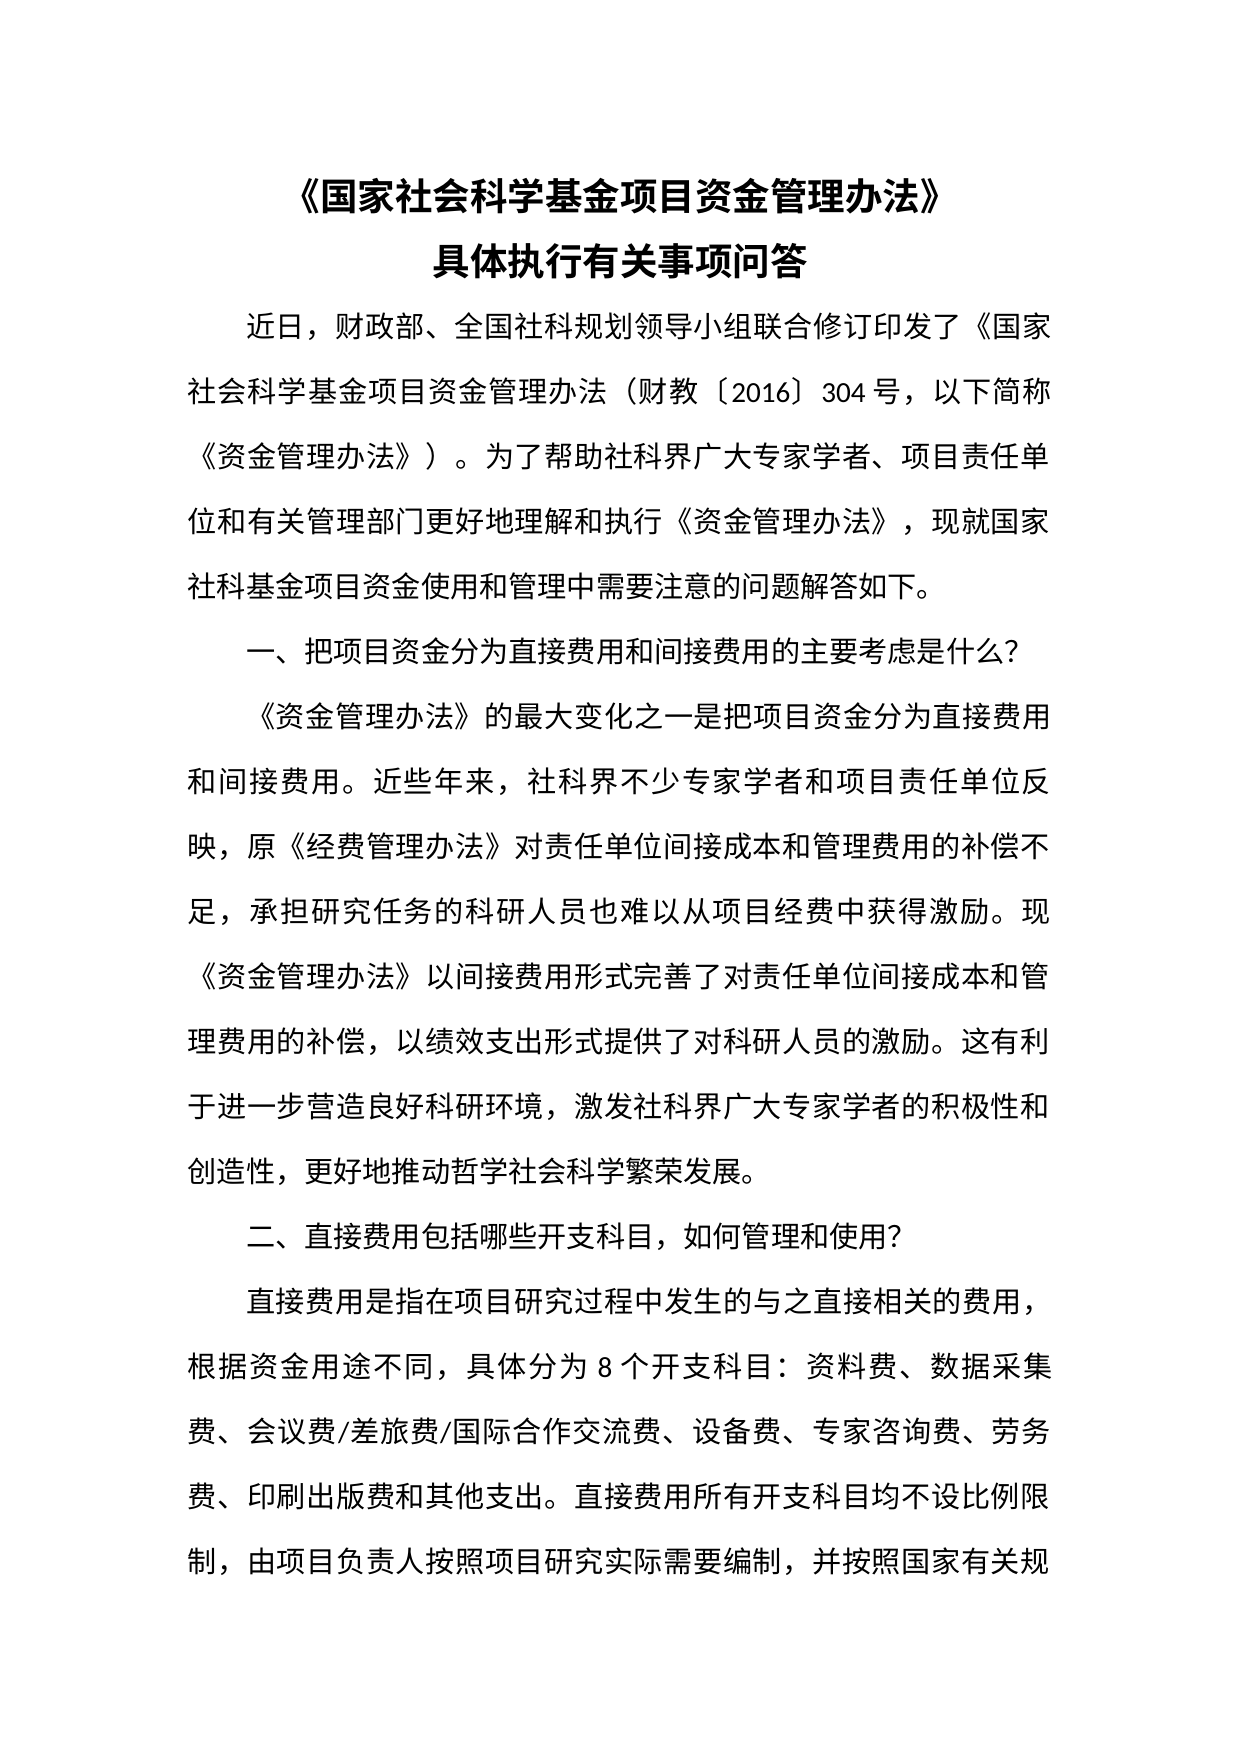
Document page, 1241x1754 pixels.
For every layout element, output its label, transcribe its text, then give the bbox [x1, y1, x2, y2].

text 具体执行有关事项问答 [187, 227, 1053, 292]
text 一、把项目资金分为直接费用和间接费用的主要考虑是什么？ [187, 617, 1053, 682]
text 二、直接费用包括哪些开支科目，如何管理和使用？ [187, 1202, 1053, 1267]
text 《国家社会科学基金项目资金管理办法》 [187, 162, 1053, 227]
text 近日，财政部、全国社科规划领导小组联合修订印发了《国家社会科学基金项目资金管理办法（财教〔2016〕304号，以下简称《资金管理办法》）。为了帮助社科界广大专家学者、项目责任单位和有关管理部门更好地理解和执行《资金管理办法》，现就国家社科基金项目资金使用和管理中需要注意的问题解答如下。 [187, 292, 1053, 617]
text 《资金管理办法》的最大变化之一是把项目资金分为直接费用和间接费用。近些年来，社科界不少专家学者和项目责任单位反映，原《经费管理办法》对责任单位间接成本和管理费用的补偿不足，承担研究任务的科研人员也难以从项目经费中获得激励。现《资金管理办法》以间接费用形式完善了对责任单位间接成本和管理费用的补偿，以绩效支出形式提供了对科研人员的激励。这有利于进一步营造良好科研环境，激发社科界广大专家学者的积极性和创造性，更好地推动哲学社会科学繁荣发展。 [187, 682, 1053, 1202]
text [187, 1267, 1053, 1592]
